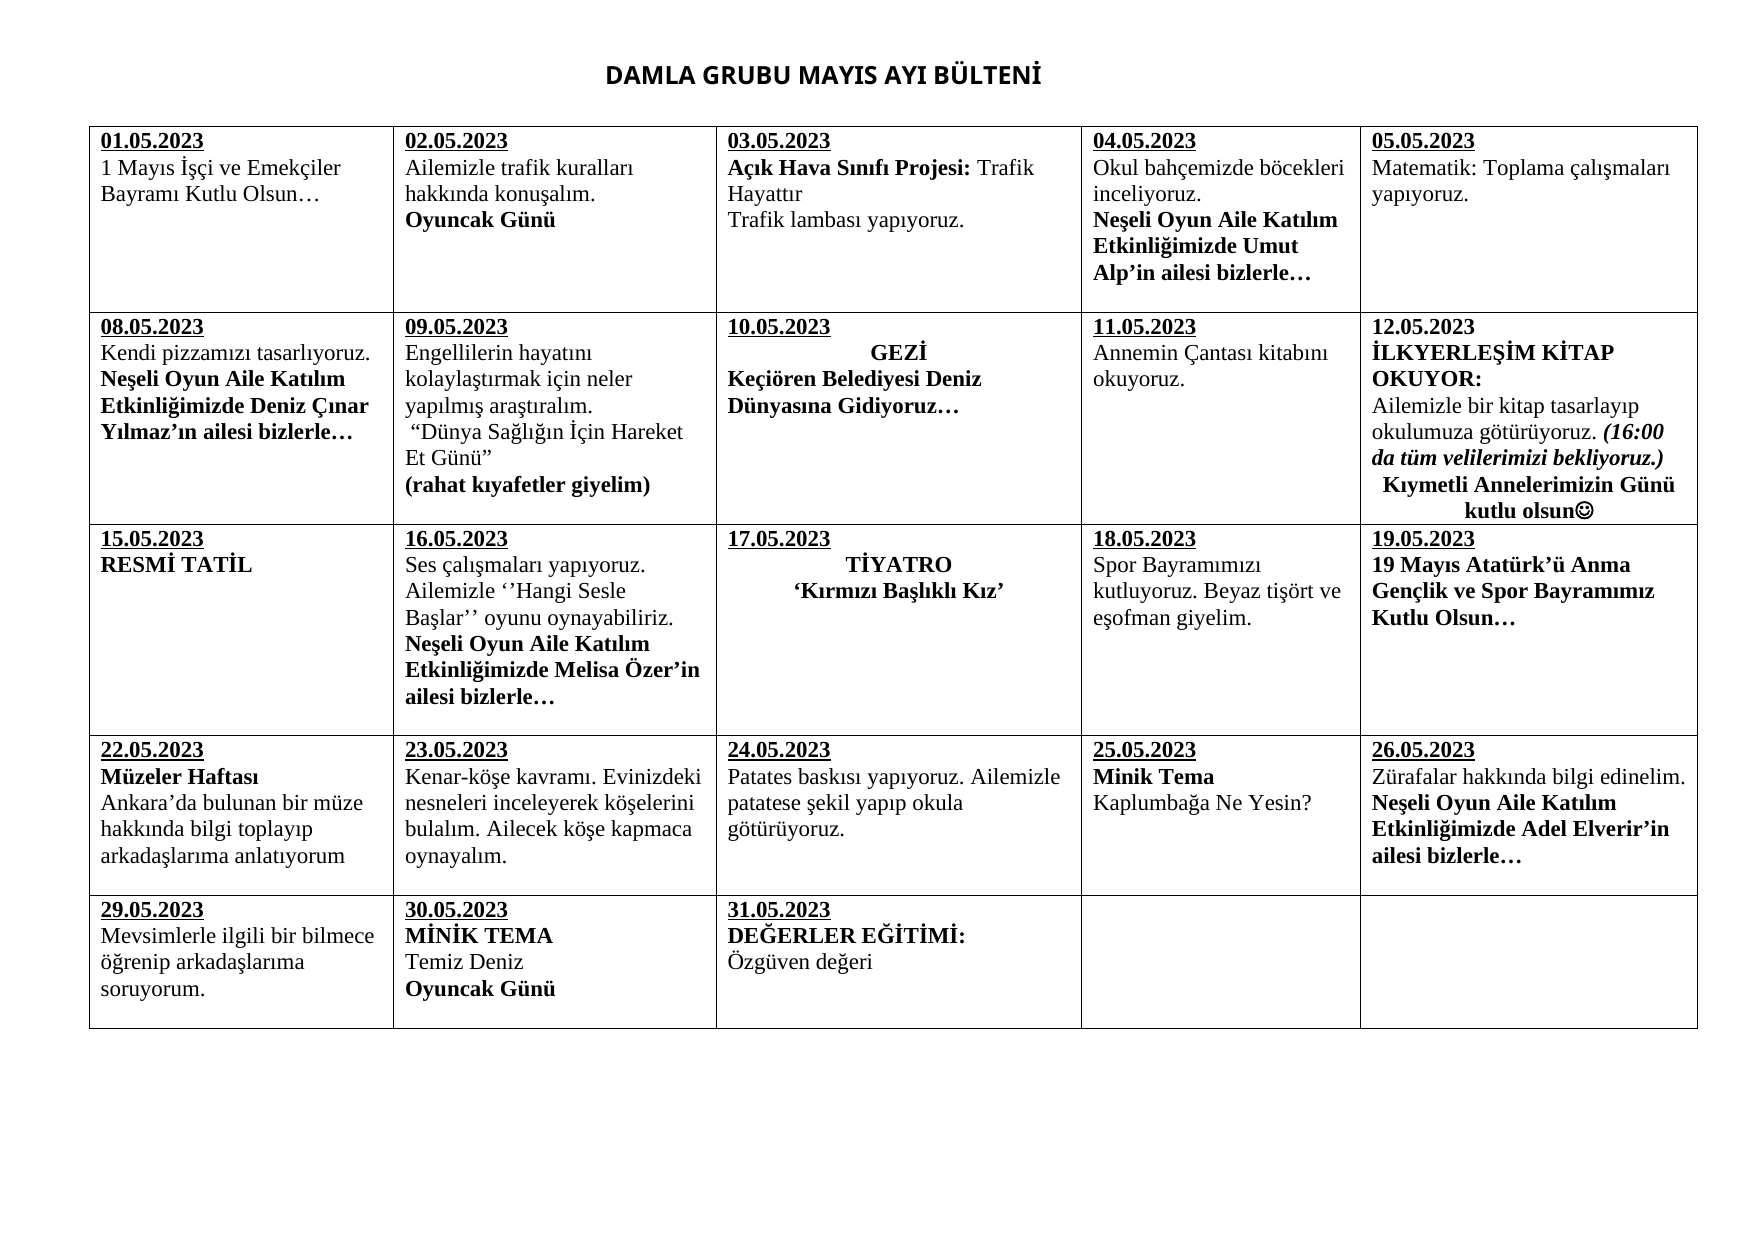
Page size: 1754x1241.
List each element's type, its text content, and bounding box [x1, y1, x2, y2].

table_header 04.05.2023 Okul bahçemizde böcekleri inceliyoruz. Neşeli Oyun Aile Katılım Etkinliğimizde Umut Alp’in ailesi bizlerle… [1082, 127, 1360, 312]
table_cell 22.05.2023 Müzeler Haftası Ankara’da bulunan bir müze hakkında bilgi toplayıp arkadaşlarıma anlatıyorum [90, 736, 393, 894]
table_header 01.05.2023 1 Mayıs İşçi ve Emekçiler Bayramı Kutlu Olsun… [90, 127, 393, 312]
table_cell 19.05.2023 19 Mayıs Atatürk’ü Anma Gençlik ve Spor Bayramımız Kutlu Olsun… [1361, 525, 1697, 735]
table_cell 10.05.2023 GEZİ Keçiören Belediyesi Deniz Dünyasına Gidiyoruz… [717, 313, 1081, 523]
table_cell 15.05.2023 RESMİ TATİL [90, 525, 393, 735]
table_cell 08.05.2023 Kendi pizzamızı tasarlıyoruz. Neşeli Oyun Aile Katılım Etkinliğimizde Deniz Çınar Yılmaz’ın ailesi bizlerle… [90, 313, 393, 523]
table_cell 09.05.2023 Engellilerin hayatını kolaylaştırmak için neler yapılmış araştıralım. “Dünya Sağlığın İçin Hareket Et Günü” (rahat kıyafetler giyelim) [394, 313, 716, 523]
table_cell 17.05.2023 TİYATRO ‘Kırmızı Başlıklı Kız’ [717, 525, 1081, 735]
table_cell 30.05.2023 MİNİK TEMA Temiz Deniz Oyuncak Günü [394, 896, 716, 1027]
table_cell 29.05.2023 Mevsimlerle ilgili bir bilmece öğrenip arkadaşlarıma soruyorum. [90, 896, 393, 1027]
table_cell 31.05.2023 DEĞERLER EĞİTİMİ: Özgüven değeri [717, 896, 1081, 1027]
table_cell 26.05.2023 Zürafalar hakkında bilgi edinelim. Neşeli Oyun Aile Katılım Etkinliğimizde Adel Elverir’in ailesi bizlerle… [1361, 736, 1697, 894]
table_cell 16.05.2023 Ses çalışmaları yapıyoruz. Ailemizle ‘’Hangi Sesle Başlar’’ oyunu oynayabiliriz. Neşeli Oyun Aile Katılım Etkinliğimizde Melisa Özer’in ailesi bizlerle… [394, 525, 716, 735]
table_header 05.05.2023 Matematik: Toplama çalışmaları yapıyoruz. [1361, 127, 1697, 312]
table_header 03.05.2023 Açık Hava Sınıfı Projesi: Trafik Hayattır Trafik lambası yapıyoruz. [717, 127, 1081, 312]
table_cell 12.05.2023 İLKYERLEŞİM KİTAP OKUYOR: Ailemizle bir kitap tasarlayıp okulumuza götürüyoruz. (16:00 da tüm velilerimizi bekliyoruz.) Kıymetli Annelerimizin Günü kutlu olsun [1361, 313, 1697, 523]
text DAMLA GRUBU MAYIS AYI BÜLTENİ [531, 58, 1698, 92]
table_cell [1361, 896, 1697, 1027]
table_cell [1082, 896, 1360, 1027]
table_cell 25.05.2023 Minik Tema Kaplumbağa Ne Yesin? [1082, 736, 1360, 894]
table_header 02.05.2023 Ailemizle trafik kuralları hakkında konuşalım. Oyuncak Günü [394, 127, 716, 312]
table_cell 11.05.2023 Annemin Çantası kitabını okuyoruz. [1082, 313, 1360, 523]
table_cell 23.05.2023 Kenar-köşe kavramı. Evinizdeki nesneleri inceleyerek köşelerini bulalım. Ailecek köşe kapmaca oynayalım. [394, 736, 716, 894]
table_cell 24.05.2023 Patates baskısı yapıyoruz. Ailemizle patatese şekil yapıp okula götürüyoruz. [717, 736, 1081, 894]
table_cell 18.05.2023 Spor Bayramımızı kutluyoruz. Beyaz tişört ve eşofman giyelim. [1082, 525, 1360, 735]
